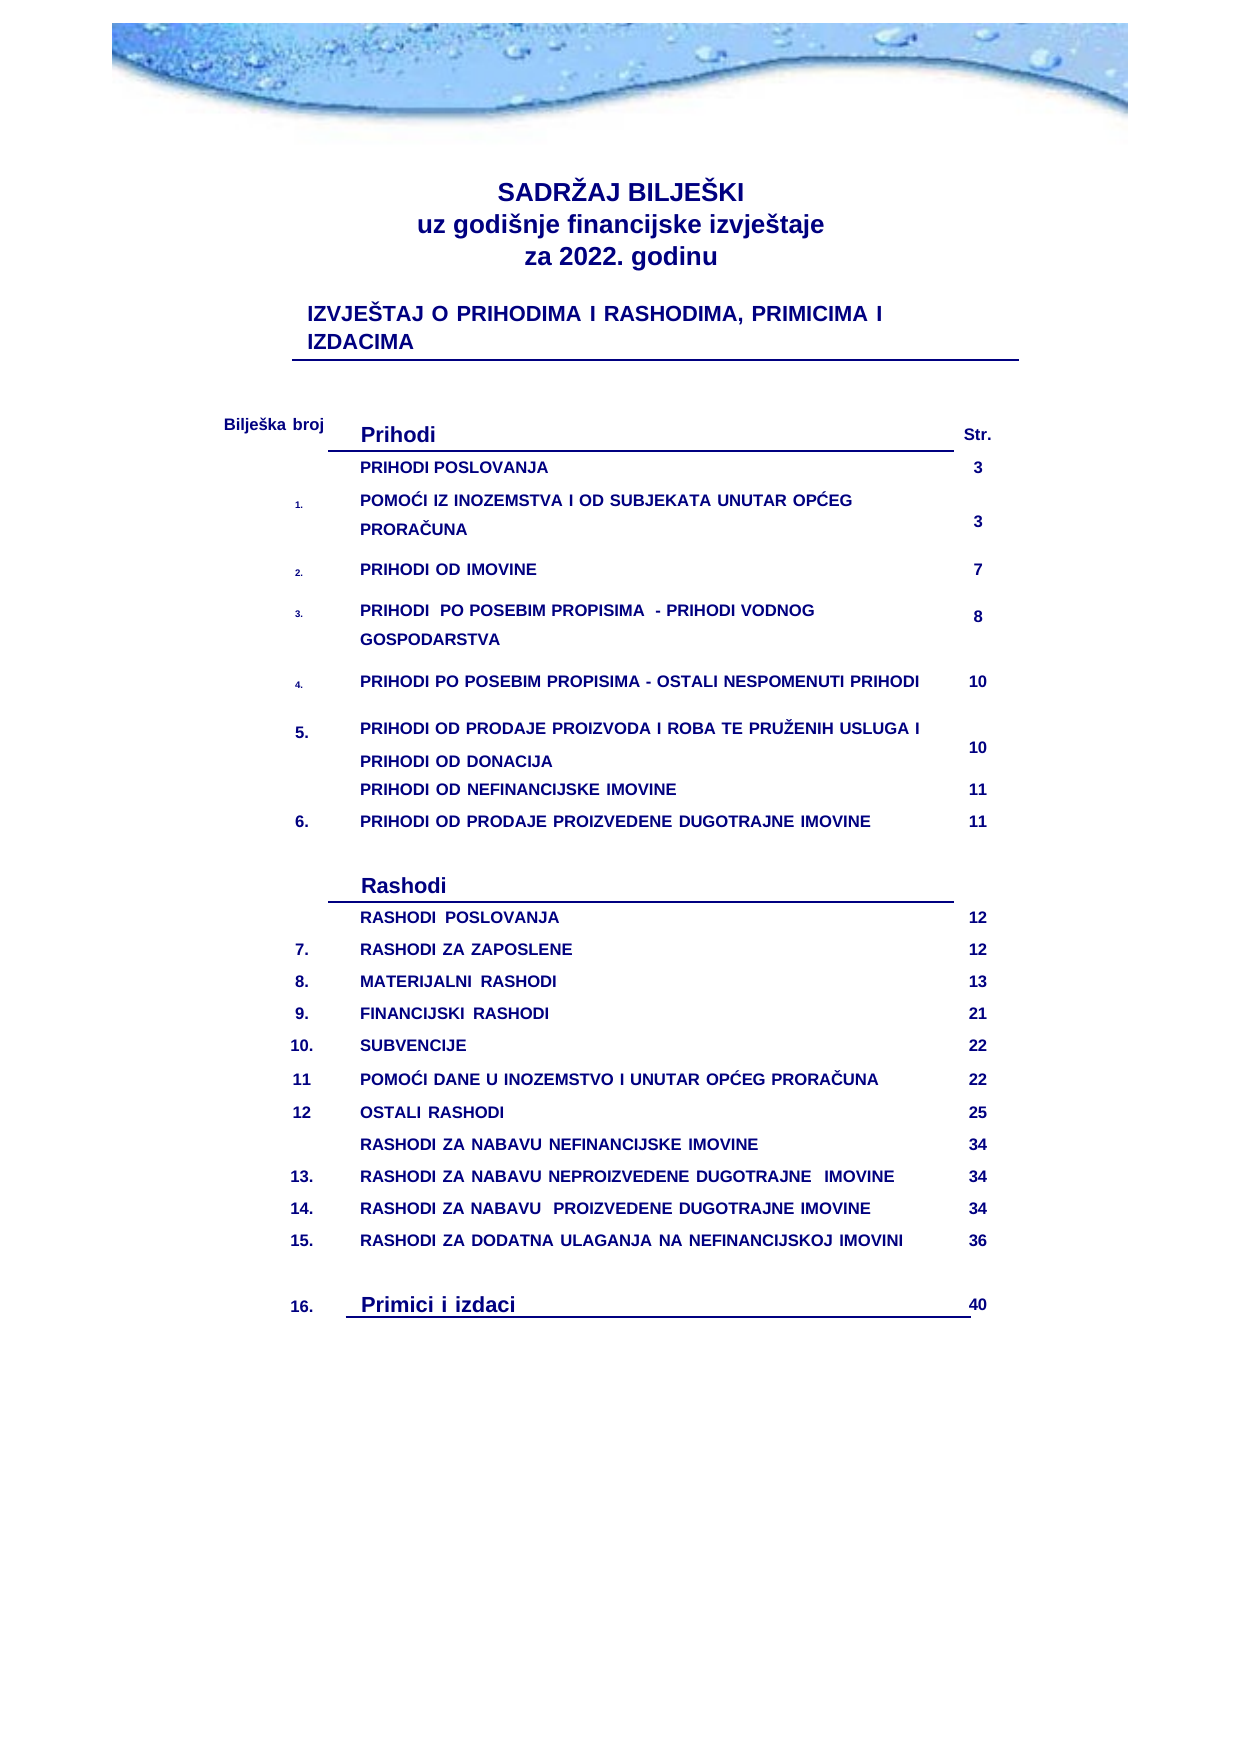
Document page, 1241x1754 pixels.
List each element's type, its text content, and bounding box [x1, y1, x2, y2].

list RASHODI ZA DODATNA ULAGANJA NA NEFINANCIJSKOJ IMOVINI 36 [290, 1231, 1138, 1250]
subtitle Rashodi [361, 873, 1138, 898]
text uz godišnje financijske izvještaje za 2022. godinu [415, 209, 827, 271]
text Prihodi Str. [361, 422, 1138, 448]
list PRIHODI PO POSEBIM PROPISIMA - OSTALI NESPOMENUTI PRIHODI 10 [295, 671, 1138, 691]
list OSTALI RASHODI 25 [292, 1103, 1138, 1122]
text PRIHODI OD PRODAJE PROIZVODA I ROBA TE PRUŽENIH USLUGA I PRIHODI OD DONACIJA 10 [360, 719, 988, 771]
list RASHODI ZA NABAVU NEPROIZVEDENE DUGOTRAJNE IMOVINE 34 [290, 1167, 1138, 1186]
subtitle IZVJEŠTAJ O PRIHODIMA I RASHODIMA, PRIMICIMA I IZDACIMA [307, 301, 988, 354]
text RASHODI ZA NABAVU NEFINANCIJSKE IMOVINE 34 [360, 1135, 1138, 1154]
text Bilješka broj [224, 414, 325, 433]
list SUBVENCIJE 22 [290, 1036, 1138, 1055]
list POMOĆI IZ INOZEMSTVA I OD SUBJEKATA UNUTAR OPĆEG PRORAČUNA [295, 491, 856, 539]
list PRIHODI OD PRODAJE PROIZVEDENE DUGOTRAJNE IMOVINE 11 [295, 812, 1138, 831]
text PRIHODI POSLOVANJA 3 [360, 458, 1138, 477]
list PRIHODI PO POSEBIM PROPISIMA - PRIHODI VODNOG GOSPODARSTVA [295, 601, 819, 648]
list FINANCIJSKI RASHODI 21 [295, 1004, 1138, 1023]
text RASHODI POSLOVANJA 12 [360, 908, 1138, 927]
list RASHODI ZA NABAVU PROIZVEDENE DUGOTRAJNE IMOVINE 34 [290, 1199, 1138, 1218]
subtitle Primici i izdaci 40 [290, 1292, 1138, 1317]
picture [112, 23, 1128, 148]
list MATERIJALNI RASHODI 13 [295, 972, 1138, 991]
list PRIHODI OD IMOVINE 7 [295, 560, 1138, 579]
text SADRŽAJ BILJEŠKI [103, 177, 1138, 206]
text PRIHODI OD NEFINANCIJSKE IMOVINE 11 [360, 779, 1138, 799]
list RASHODI ZA ZAPOSLENE 12 [295, 940, 1138, 959]
list POMOĆI DANE U INOZEMSTVO I UNUTAR OPĆEG PRORAČUNA 22 [292, 1069, 1138, 1089]
